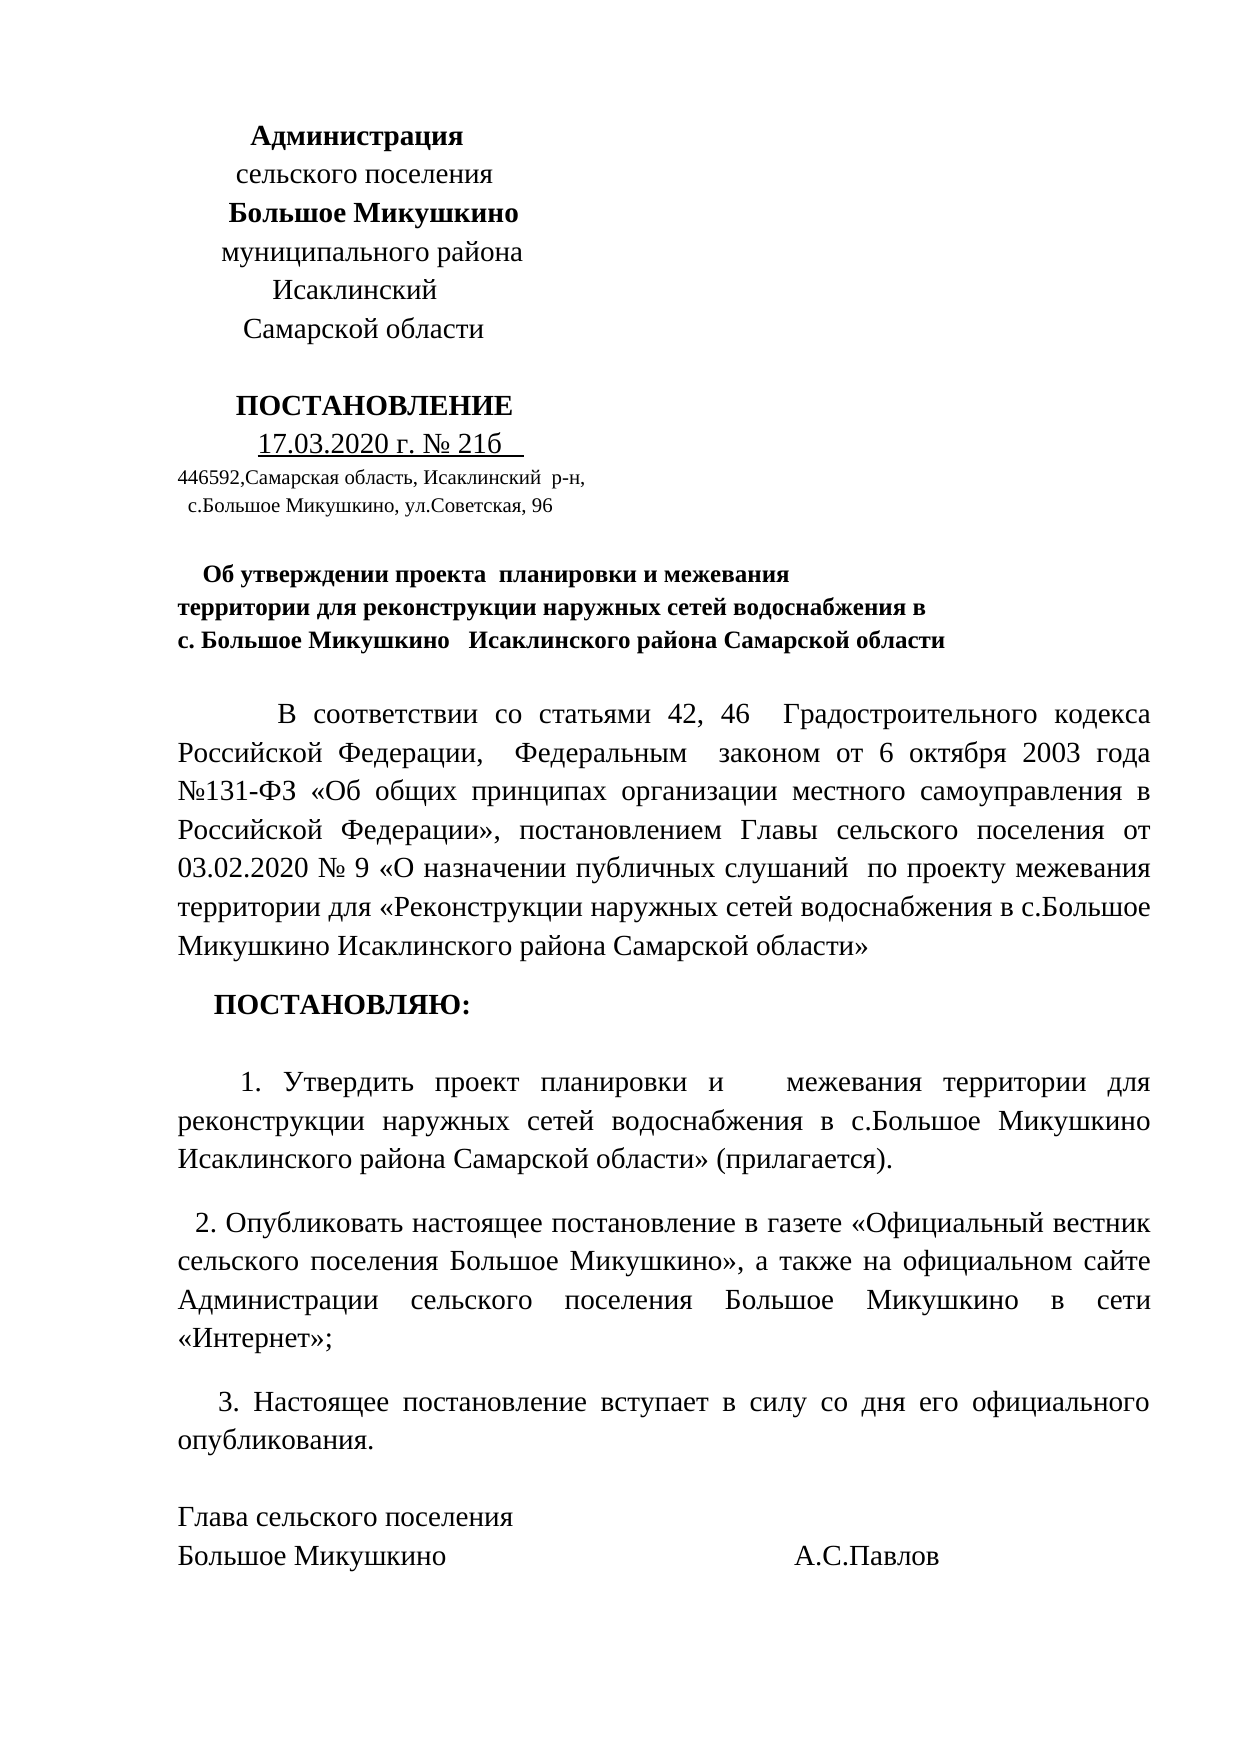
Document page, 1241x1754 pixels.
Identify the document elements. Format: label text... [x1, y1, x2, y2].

list 1. Утвердить проект планировки и межевания территории для реконструкции наружных сетей водоснабжения в с.Большое Микушкино Исаклинского района Самарской области» (прилагается). [177, 1064, 1152, 1175]
text Об утверждении проекта планировки и межевания [177, 559, 1152, 587]
text Глава сельского поселения [177, 1499, 1152, 1533]
list В соответствии со статьями 42, 46 Градостроительного кодекса Российской Федерации, Федеральным законом от 6 октября 2003 года №131-ФЗ «Об общих принципах организации местного самоуправления в Российской Федерации», постановлением Главы сельского поселения от 03.02.2020 № 9 «О назначении публичных слушаний по проекту межевания территории для «Реконструкции наружных сетей водоснабжения в с.Большое Микушкино Исаклинского района Самарской области» [177, 696, 1152, 961]
text 17.03.2020 г. № 21б [177, 426, 1152, 460]
text с. Большое Микушкино Исаклинского района Самарской области [177, 625, 1152, 653]
text территории для реконструкции наружных сетей водоснабжения в [177, 592, 1152, 621]
text 2. Опубликовать настоящее постановление в газете «Официальный вестник сельского поселения Большое Микушкино», а также на официальном сайте Администрации сельского поселения Большое Микушкино в сети «Интернет»; [177, 1205, 1152, 1354]
text Исаклинский [177, 272, 1152, 306]
text ПОСТАНОВЛЕНИЕ [177, 388, 1152, 421]
text 3. Настоящее постановление вступает в силу со дня его официального опубликования. [177, 1384, 1152, 1456]
text Администрация [177, 118, 1152, 152]
text сельского поселения [177, 157, 1152, 190]
text Большое Микушкино А.С.Павлов [177, 1538, 1152, 1572]
text 446592,Самарская область, Исаклинский р-н, [177, 465, 1152, 489]
text Самарской области [177, 311, 1152, 344]
text муниципального района [177, 234, 1152, 267]
text с.Большое Микушкино, ул.Советская, 96 [177, 493, 1152, 517]
text ПОСТАНОВЛЯЮ: [177, 987, 1152, 1021]
text Большое Микушкино [177, 195, 1152, 229]
